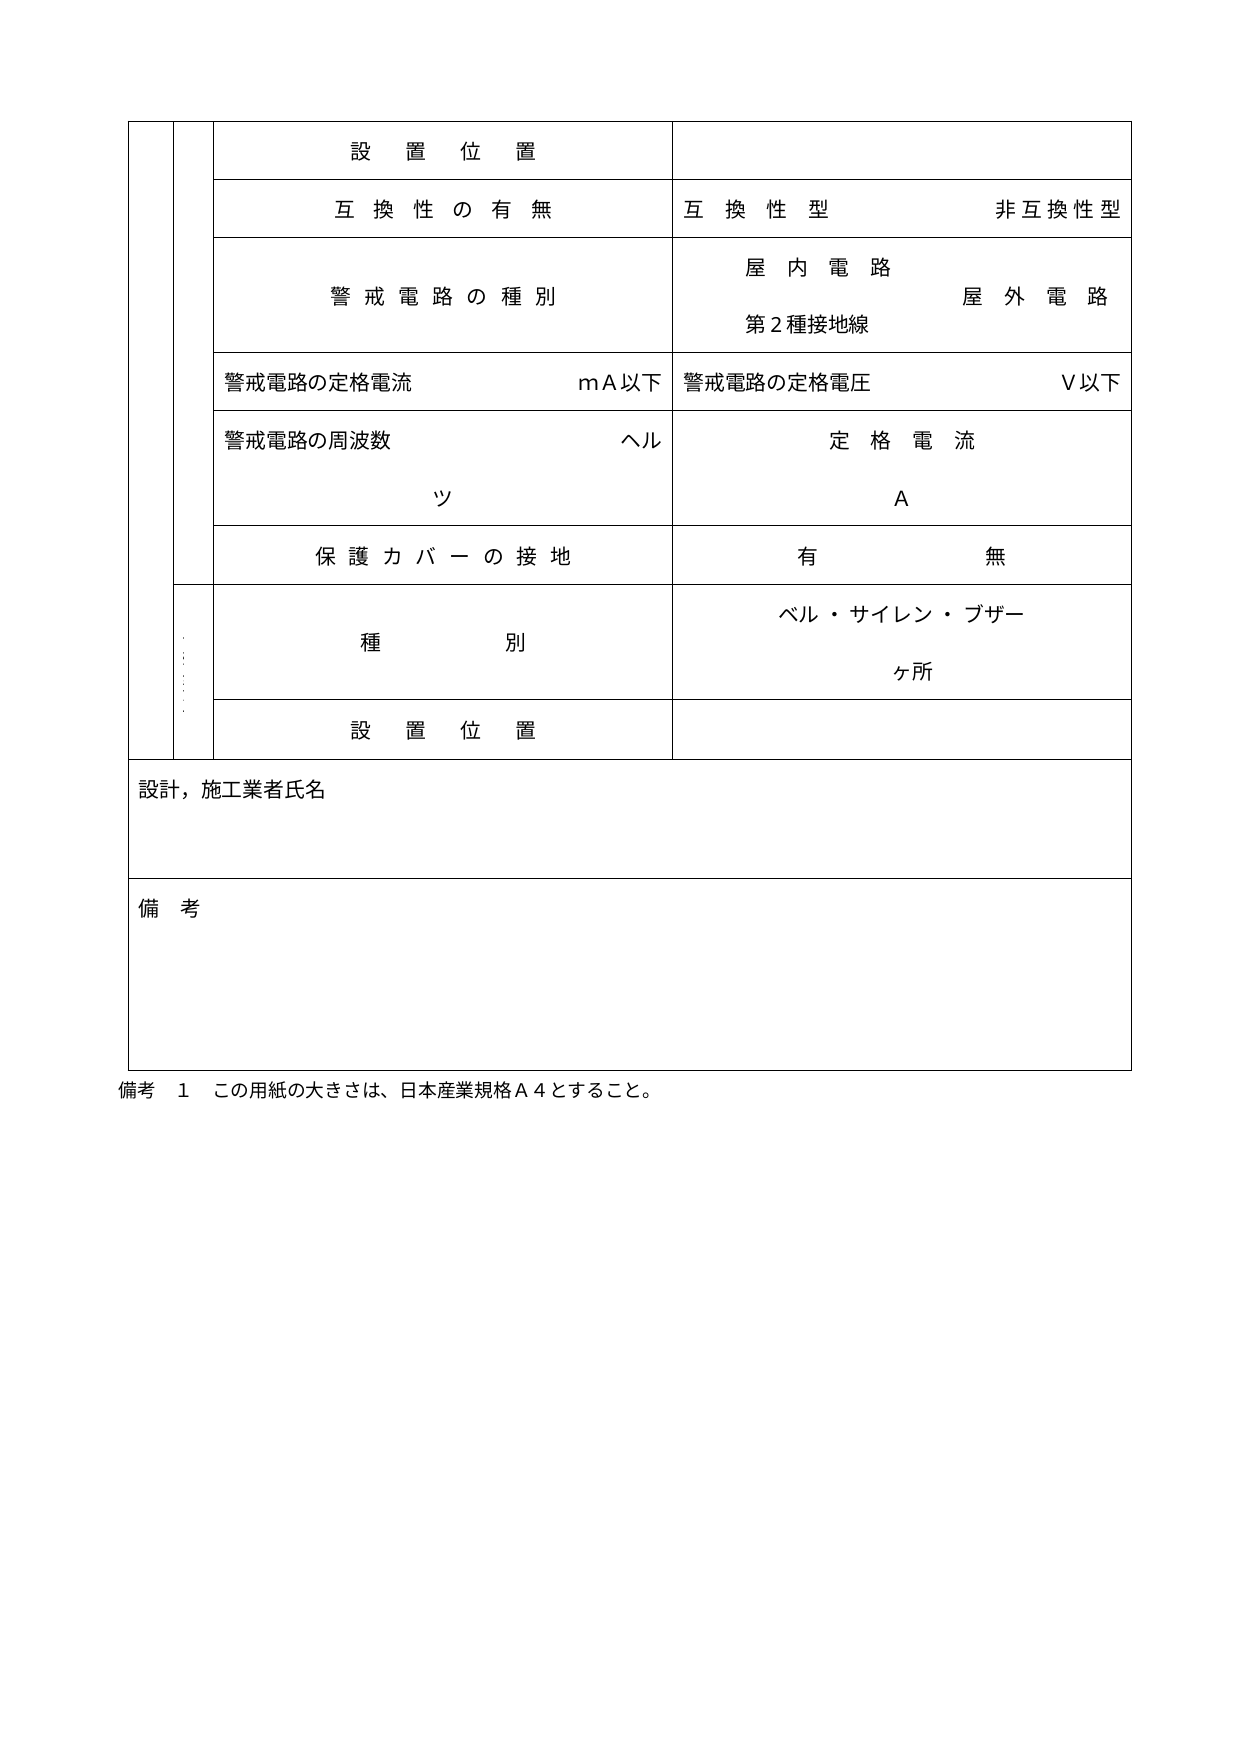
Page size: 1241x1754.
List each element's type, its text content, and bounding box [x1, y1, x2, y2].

table_cell 互 換 性 型 非互換性型 [673, 180, 1131, 237]
table_cell 警戒電路の周波数 ヘルツ [214, 411, 672, 525]
table_cell 屋 内 電 路 第2種接地線 [673, 238, 936, 352]
table_cell 屋 外 電 路 [936, 238, 1131, 352]
table_cell 種別 [214, 585, 672, 699]
table_cell 警戒電路の定格電流 ｍＡ以下 [214, 353, 672, 410]
table_cell 保護カバーの接地 [214, 526, 672, 583]
table_cell 互換性の有無 [214, 180, 672, 237]
table_cell [673, 700, 1131, 759]
table_cell 設置位置 [214, 700, 672, 759]
table_cell 設計，施工業者氏名 [129, 760, 1131, 878]
table_cell 音響装置 [174, 585, 213, 759]
table_cell 有 無 [673, 526, 1131, 583]
table_cell 警戒電路の種別 [214, 238, 672, 352]
table_cell 警戒電路の定格電圧 Ｖ以下 [673, 353, 1131, 410]
table_cell 備 考 [129, 879, 1131, 1070]
table_cell 設置位置 [214, 122, 672, 179]
table_cell 定 格 電 流 Ａ [673, 411, 1131, 525]
table_cell [673, 122, 1131, 179]
table_cell ベル ・ サイレン ・ ブザー ヶ所 [673, 585, 1131, 699]
text 備考 １ この用紙の大きさは、日本産業規格Ａ４とすること。 [118, 1075, 1122, 1104]
